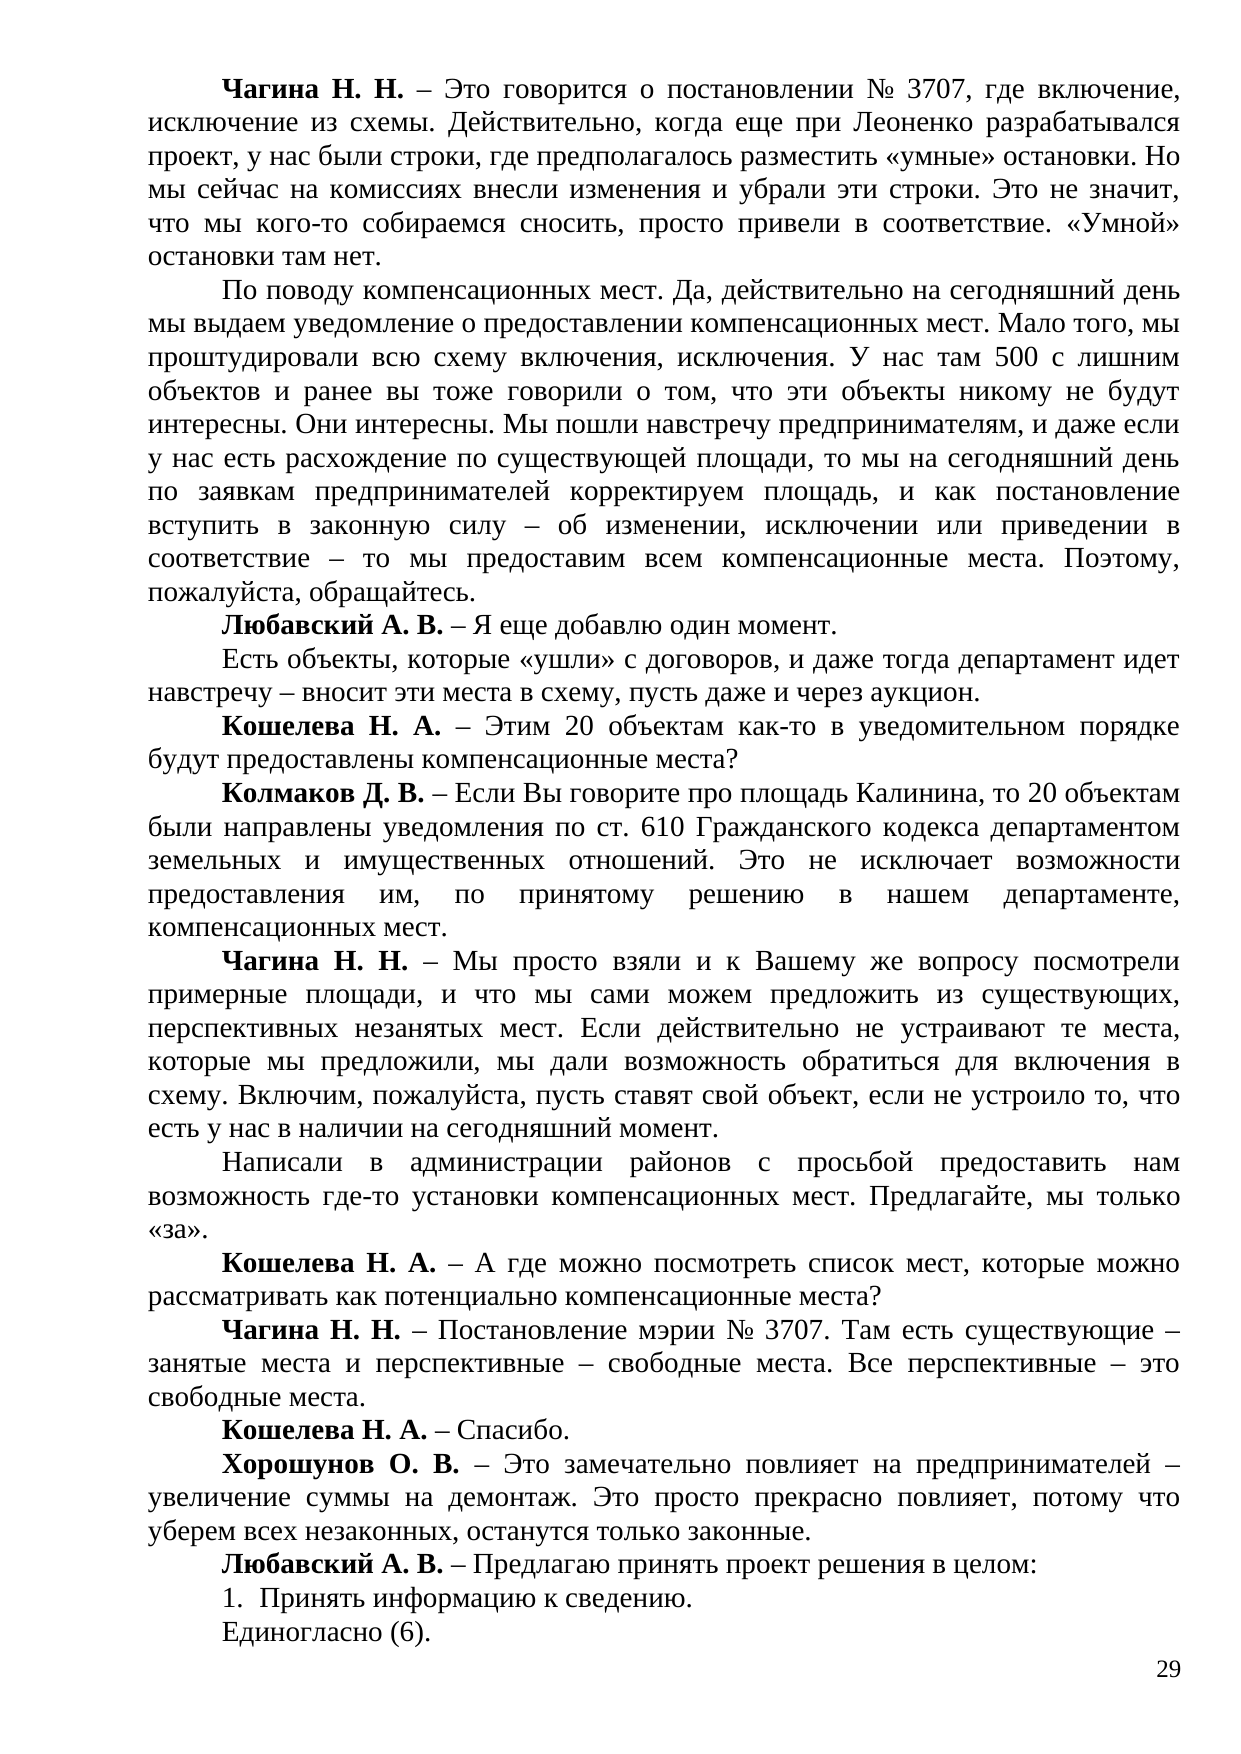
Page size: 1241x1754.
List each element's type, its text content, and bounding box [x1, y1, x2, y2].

text Кошелева Н. А. – А где можно посмотреть список мест, которые можно рассматривать как потенциально компенсационные места? [148, 1245, 1181, 1312]
list Принять информацию к сведению. [222, 1580, 1181, 1614]
text Чагина Н. Н. – Постановление мэрии № 3707. Там есть существующие – занятые места и перспективные – свободные места. Все перспективные – это свободные места. [148, 1312, 1181, 1412]
text Любавский А. В. – Предлагаю принять проект решения в целом: [148, 1547, 1181, 1580]
text Чагина Н. Н. – Это говорится о постановлении № 3707, где включение, исключение из схемы. Действительно, когда еще при Леоненко разрабатывался проект, у нас были строки, где предполагалось разместить «умные» остановки. Но мы сейчас на комиссиях внесли изменения и убрали эти строки. Это не значит, что мы кого-то собираемся сносить, просто привели в соответствие. «Умной» остановки там нет. [148, 71, 1181, 272]
text Хорошунов О. В. – Это замечательно повлияет на предпринимателей – увеличение суммы на демонтаж. Это просто прекрасно повлияет, потому что уберем всех незаконных, останутся только законные. [148, 1446, 1181, 1547]
text По поводу компенсационных мест. Да, действительно на сегодняшний день мы выдаем уведомление о предоставлении компенсационных мест. Мало того, мы проштудировали всю схему включения, исключения. У нас там 500 с лишним объектов и ранее вы тоже говорили о том, что эти объекты никому не будут интересны. Они интересны. Мы пошли навстречу предпринимателям, и даже если у нас есть расхождение по существующей площади, то мы на сегодняшний день по заявкам предпринимателей корректируем площадь, и как постановление вступить в законную силу – об изменении, исключении или приведении в соответствие – то мы предоставим всем компенсационные места. Поэтому, пожалуйста, обращайтесь. [148, 272, 1181, 607]
text Чагина Н. Н. – Мы просто взяли и к Вашему же вопросу посмотрели примерные площади, и что мы сами можем предложить из существующих, перспективных незанятых мест. Если действительно не устраивают те места, которые мы предложили, мы дали возможность обратиться для включения в схему. Включим, пожалуйста, пусть ставят свой объект, если не устроило то, что есть у нас в наличии на сегодняшний момент. [148, 943, 1181, 1144]
text Любавский А. В. – Я еще добавлю один момент. [148, 607, 1181, 641]
text Есть объекты, которые «ушли» с договоров, и даже тогда департамент идет навстречу – вносит эти места в схему, пусть даже и через аукцион. [148, 641, 1181, 708]
text Единогласно (6). [222, 1614, 1181, 1647]
text Колмаков Д. В. – Если Вы говорите про площадь Калинина, то 20 объектам были направлены уведомления по ст. 610 Гражданского кодекса департаментом земельных и имущественных отношений. Это не исключает возможности предоставления им, по принятому решению в нашем департаменте, компенсационных мест. [148, 775, 1181, 943]
text Написали в администрации районов с просьбой предоставить нам возможность где-то установки компенсационных мест. Предлагайте, мы только «за». [148, 1144, 1181, 1245]
text Кошелева Н. А. – Спасибо. [148, 1412, 1181, 1446]
text Кошелева Н. А. – Этим 20 объектам как-то в уведомительном порядке будут предоставлены компенсационные места? [148, 708, 1181, 775]
